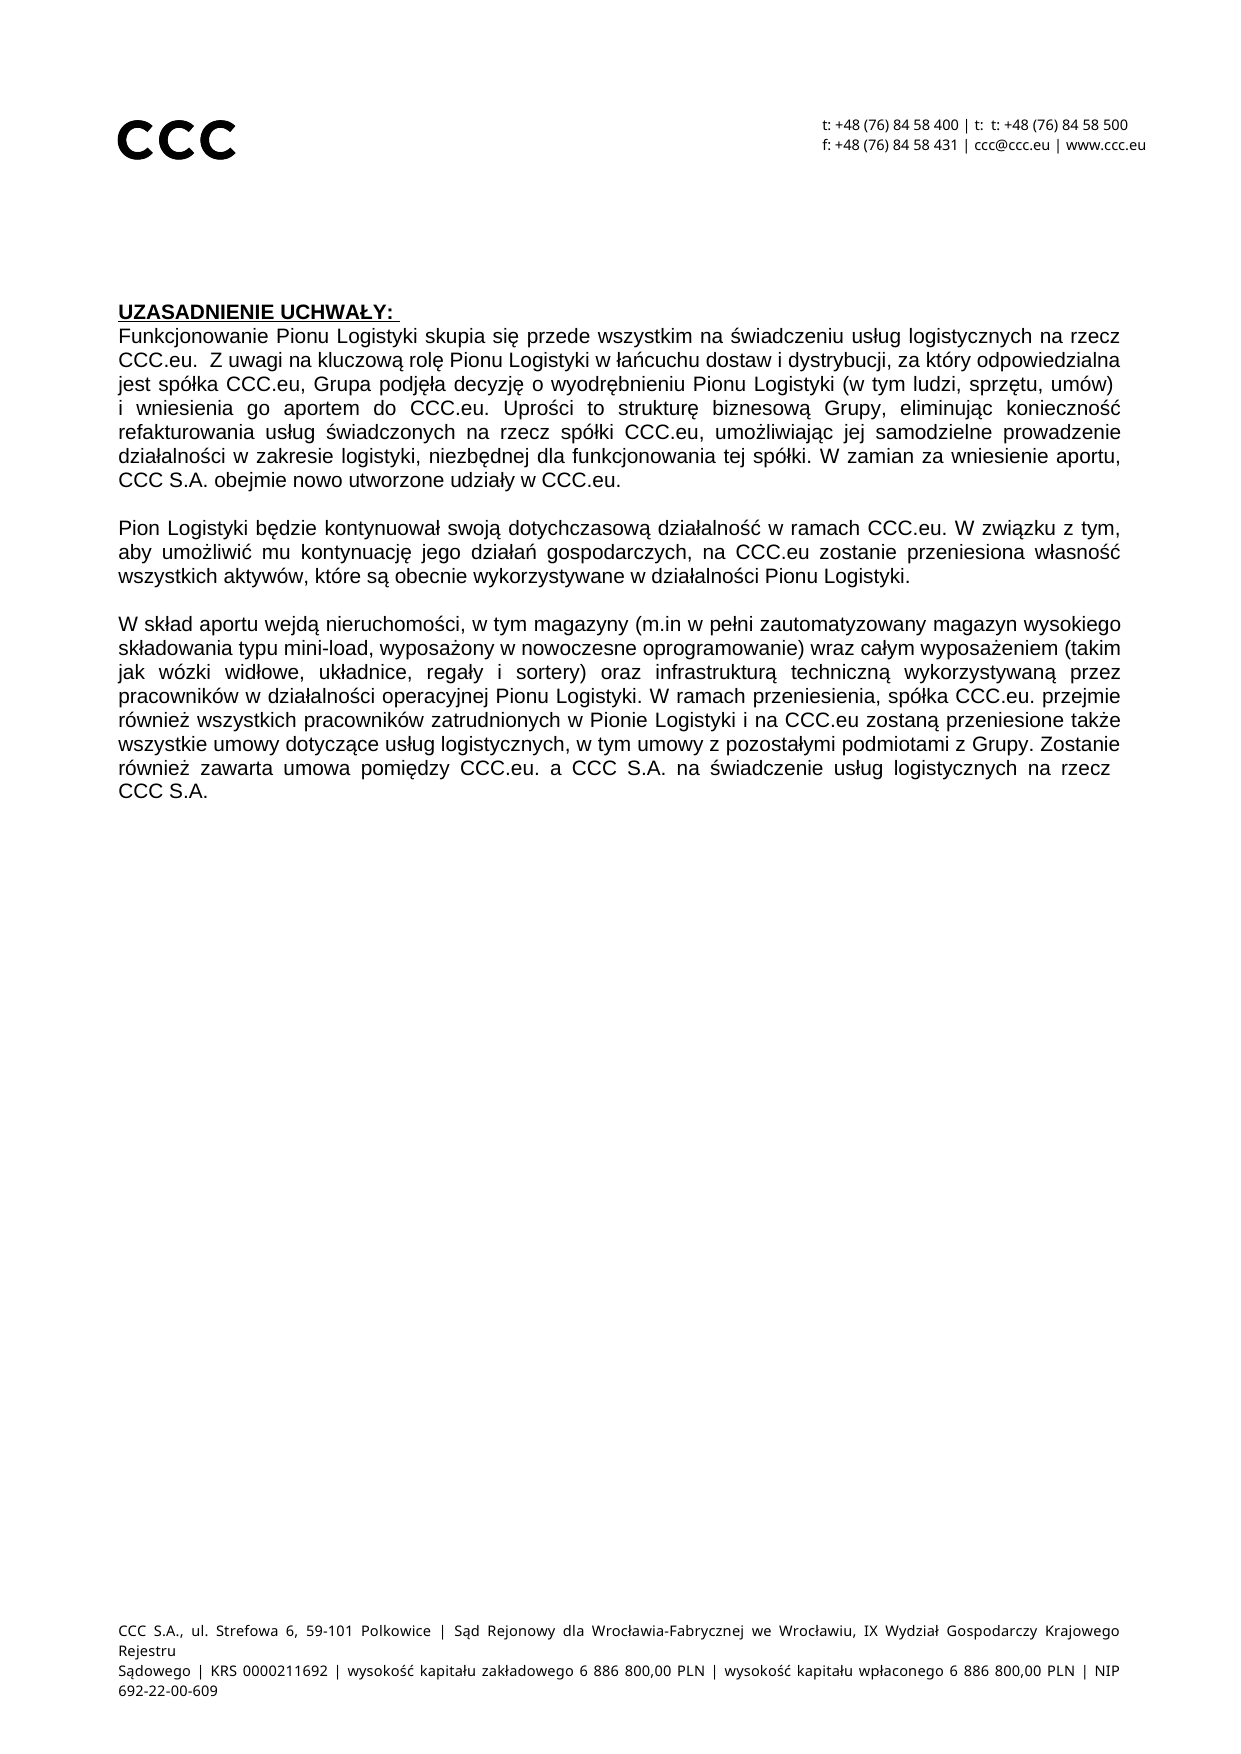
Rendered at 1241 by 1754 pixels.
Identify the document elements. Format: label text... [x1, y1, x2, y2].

text W skład aportu wejdą nieruchomości, w tym magazyny (m.in w pełni zautomatyzowany magazyn wysokiego składowania typu mini-load, wyposażony w nowoczesne oprogramowanie) wraz całym wyposażeniem (takim jak wózki widłowe, układnice, regały i sortery) oraz infrastrukturą techniczną wykorzystywaną przez pracowników w działalności operacyjnej Pionu Logistyki. W ramach przeniesienia, spółka CCC.eu. przejmie również wszystkich pracowników zatrudnionych w Pionie Logistyki i na CCC.eu zostaną przeniesione także wszystkie umowy dotyczące usług logistycznych, w tym umowy z pozostałymi podmiotami z Grupy. Zostanie również zawarta umowa pomiędzy CCC.eu. a CCC S.A. na świadczenie usług logistycznych na rzecz CCC S.A. [118, 612, 1122, 803]
picture [0, 2, 1241, 252]
text UZASADNIENIE UCHWAŁY: [118, 300, 1122, 324]
text Pion Logistyki będzie kontynuował swoją dotychczasową działalność w ramach CCC.eu. W związku z tym, aby umożliwić mu kontynuację jego działań gospodarczych, na CCC.eu zostanie przeniesiona własność wszystkich aktywów, które są obecnie wykorzystywane w działalności Pionu Logistyki. [118, 492, 1122, 588]
text Funkcjonowanie Pionu Logistyki skupia się przede wszystkim na świadczeniu usług logistycznych na rzecz CCC.eu. Z uwagi na kluczową rolę Pionu Logistyki w łańcuchu dostaw i dystrybucji, za który odpowiedzialna jest spółka CCC.eu, Grupa podjęła decyzję o wyodrębnieniu Pionu Logistyki (w tym ludzi, sprzętu, umów) i wniesienia go aportem do CCC.eu. Uprości to strukturę biznesową Grupy, eliminując konieczność refakturowania usług świadczonych na rzecz spółki CCC.eu, umożliwiając jej samodzielne prowadzenie działalności w zakresie logistyki, niezbędnej dla funkcjonowania tej spółki. W zamian za wniesienie aportu, CCC S.A. obejmie nowo utworzone udziały w CCC.eu. [118, 324, 1122, 492]
